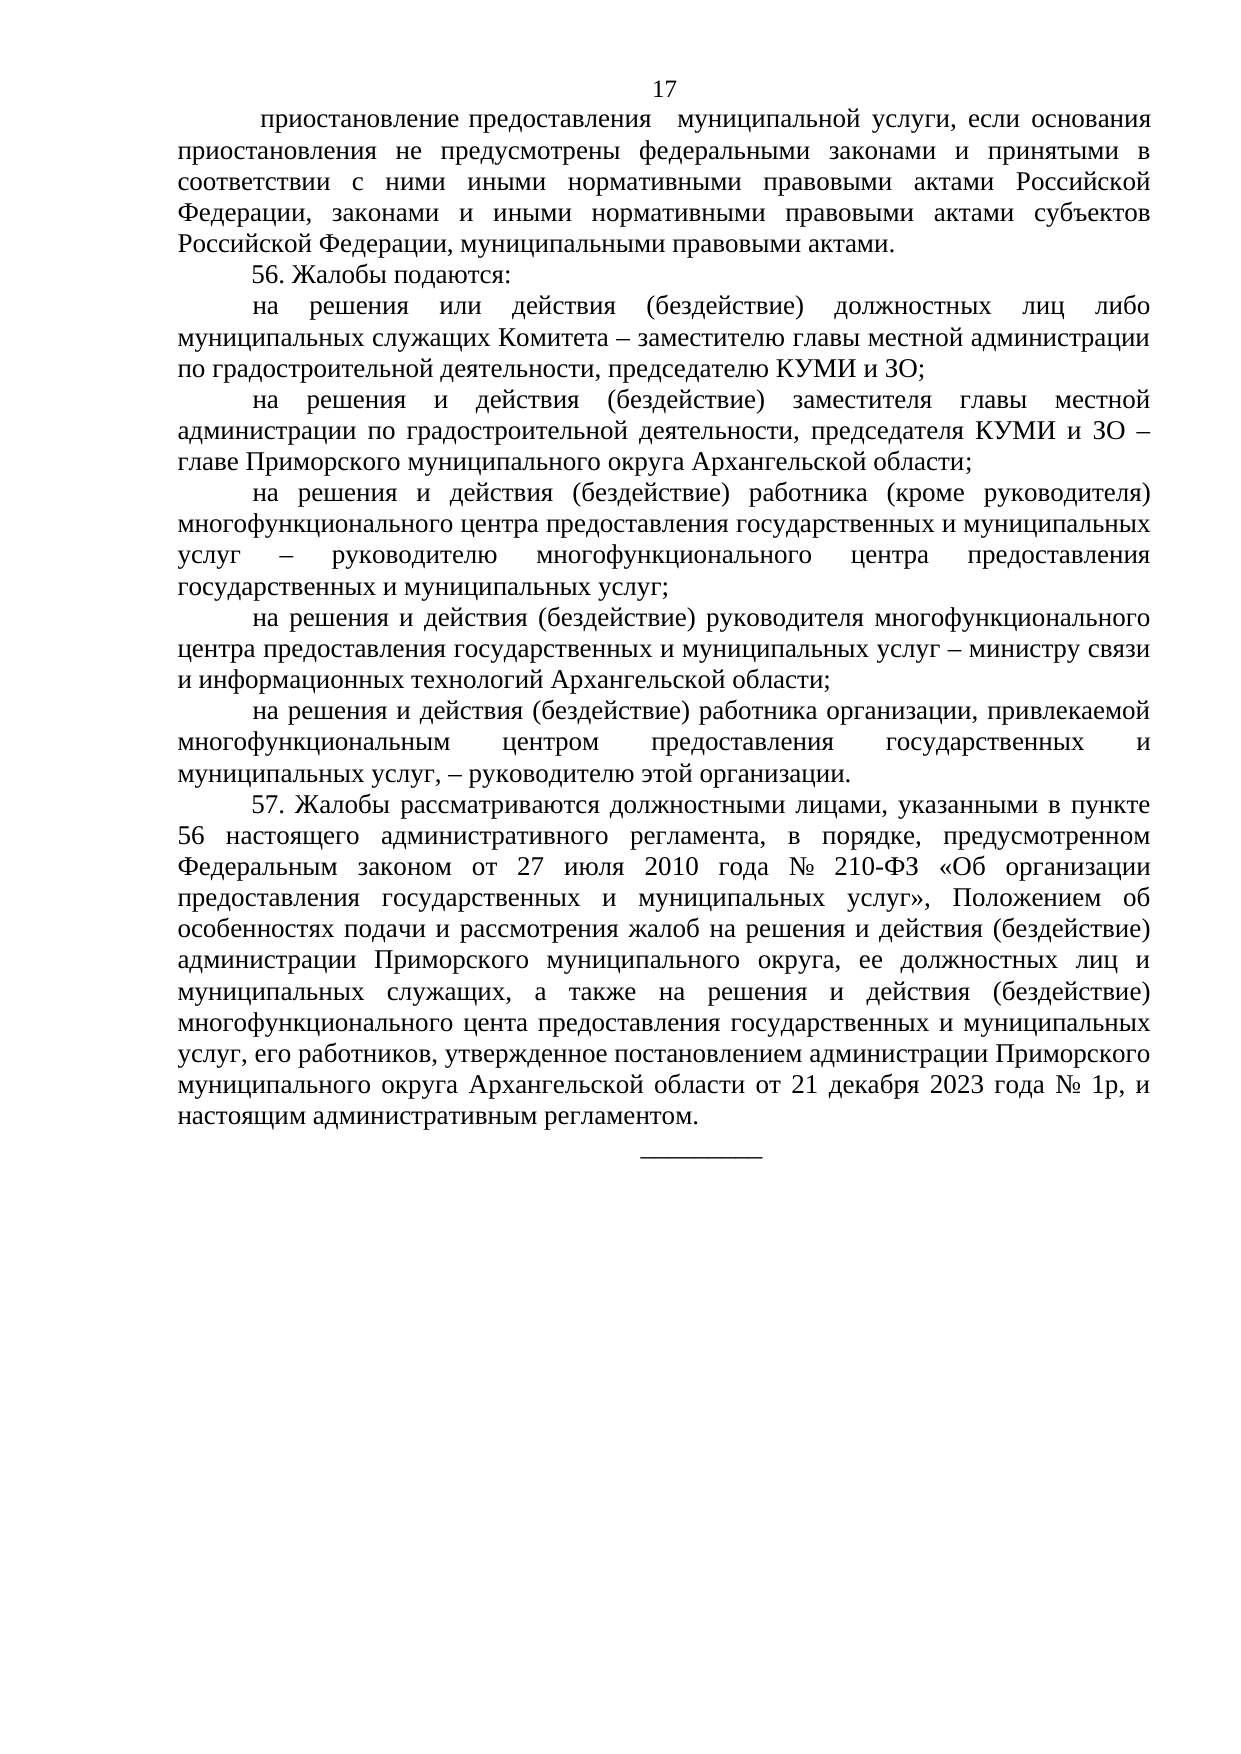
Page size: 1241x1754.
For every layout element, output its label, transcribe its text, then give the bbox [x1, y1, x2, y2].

text _________ [177, 1130, 1152, 1162]
text на решения или действия (бездействие) должностных лиц либо муниципальных служащих Комитета – заместителю главы местной администрации по градостроительной деятельности, председателю КУМИ и ЗО; [177, 289, 1152, 383]
text на решения и действия (бездействие) руководителя многофункционального центра предоставления государственных и муниципальных услуг – министру связи и информационных технологий Архангельской области; [177, 601, 1152, 694]
text на решения и действия (бездействие) работника организации, привлекаемой многофункциональным центром предоставления государственных и муниципальных услуг, – руководителю этой организации. [177, 694, 1152, 788]
text 56. Жалобы подаются: [177, 258, 1152, 289]
text приостановление предоставления муниципальной услуги, если основания приостановления не предусмотрены федеральными законами и принятыми в соответствии с ними иными нормативными правовыми актами Российской Федерации, законами и иными нормативными правовыми актами субъектов Российской Федерации, муниципальными правовыми актами. [177, 103, 1152, 258]
text на решения и действия (бездействие) работника (кроме руководителя) многофункционального центра предоставления государственных и муниципальных услуг – руководителю многофункционального центра предоставления государственных и муниципальных услуг; [177, 476, 1152, 601]
text 57. Жалобы рассматриваются должностными лицами, указанными в пункте 56 настоящего административного регламента, в порядке, предусмотренном Федеральным законом от 27 июля 2010 года № 210-ФЗ «Об организации предоставления государственных и муниципальных услуг», Положением об особенностях подачи и рассмотрения жалоб на решения и действия (бездействие) администрации Приморского муниципального округа, ее должностных лиц и муниципальных служащих, а также на решения и действия (бездействие) многофункционального цента предоставления государственных и муниципальных услуг, его работников, утвержденное постановлением администрации Приморского муниципального округа Архангельской области от 21 декабря 2023 года № 1р, и настоящим административным регламентом. [177, 788, 1152, 1130]
text на решения и действия (бездействие) заместителя главы местной администрации по градостроительной деятельности, председателя КУМИ и ЗО – главе Приморского муниципального округа Архангельской области; [177, 383, 1152, 476]
